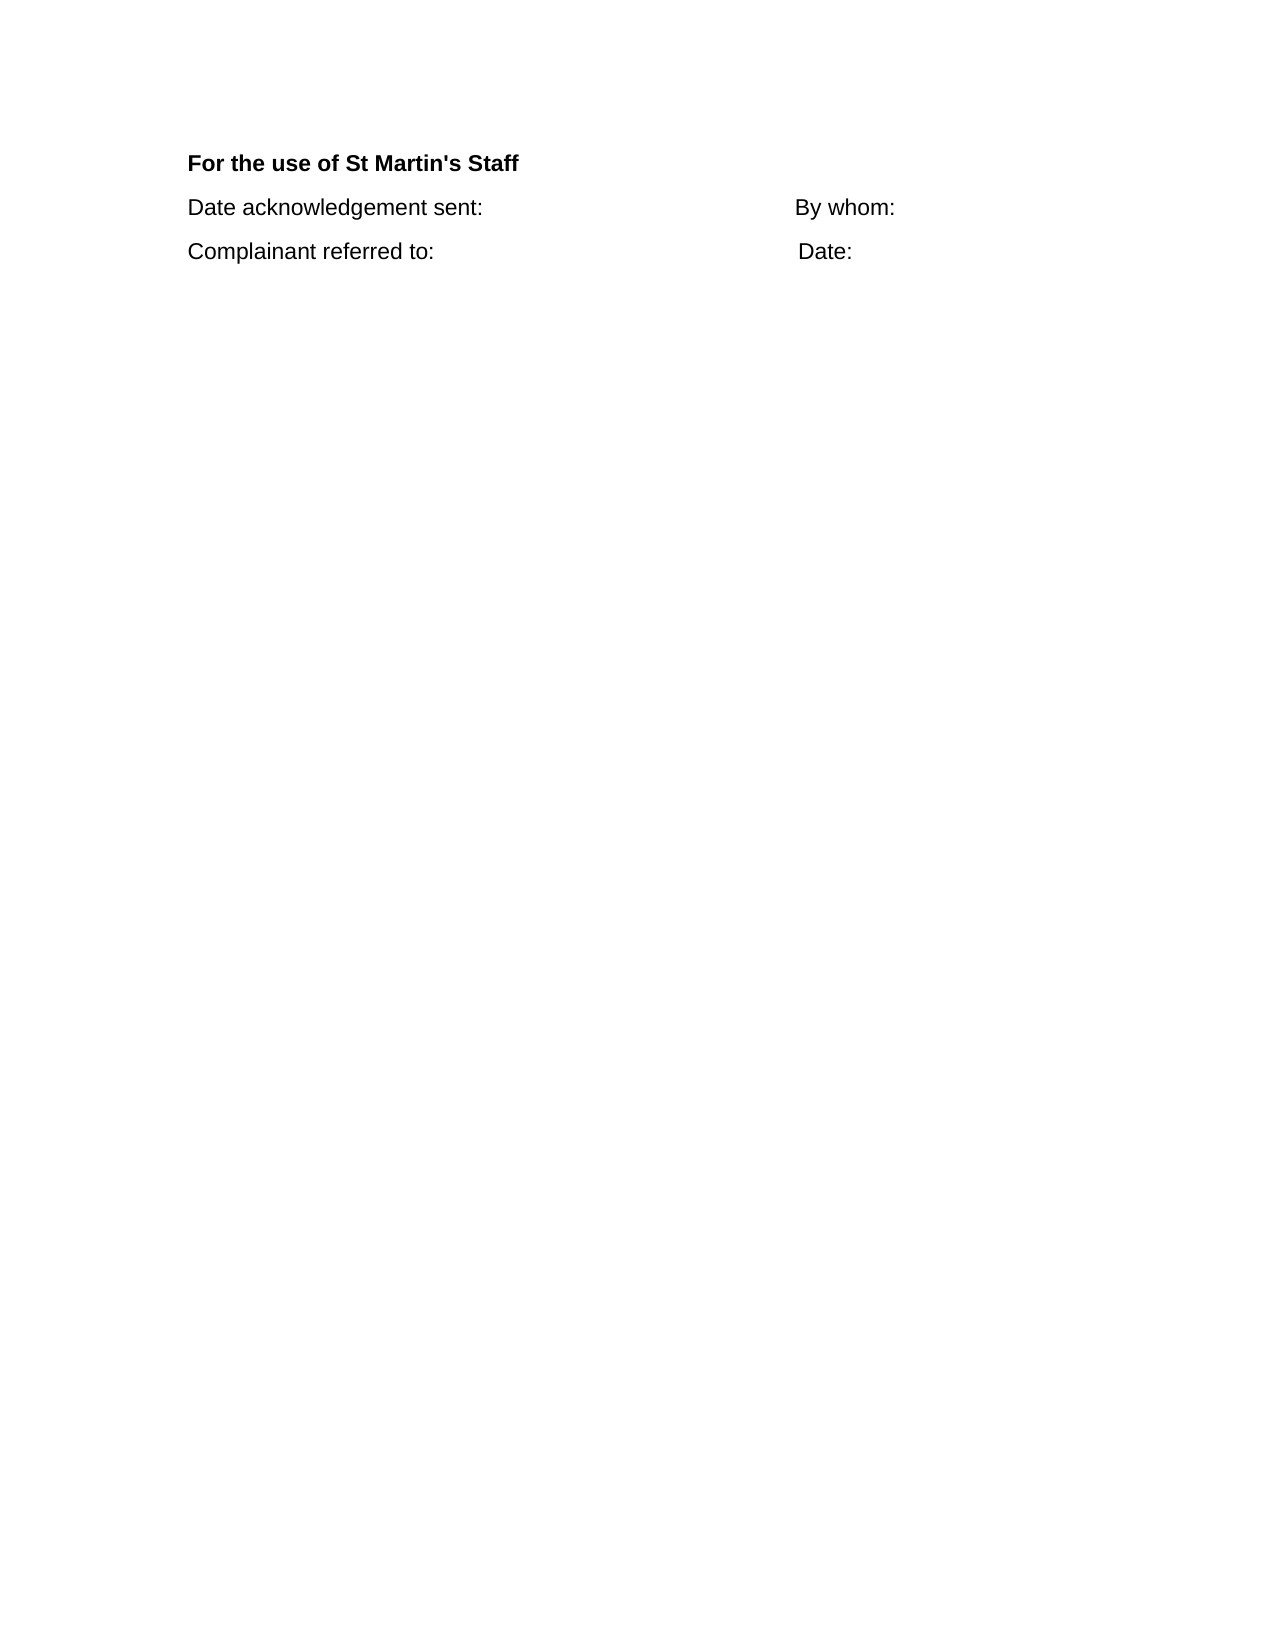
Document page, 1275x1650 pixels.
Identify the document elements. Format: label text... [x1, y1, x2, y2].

text For the use of St Martin's Staff [187, 150, 1087, 176]
text Complainant referred to: Date: [187, 238, 1087, 264]
text Date acknowledgement sent: By whom: [187, 194, 1087, 220]
